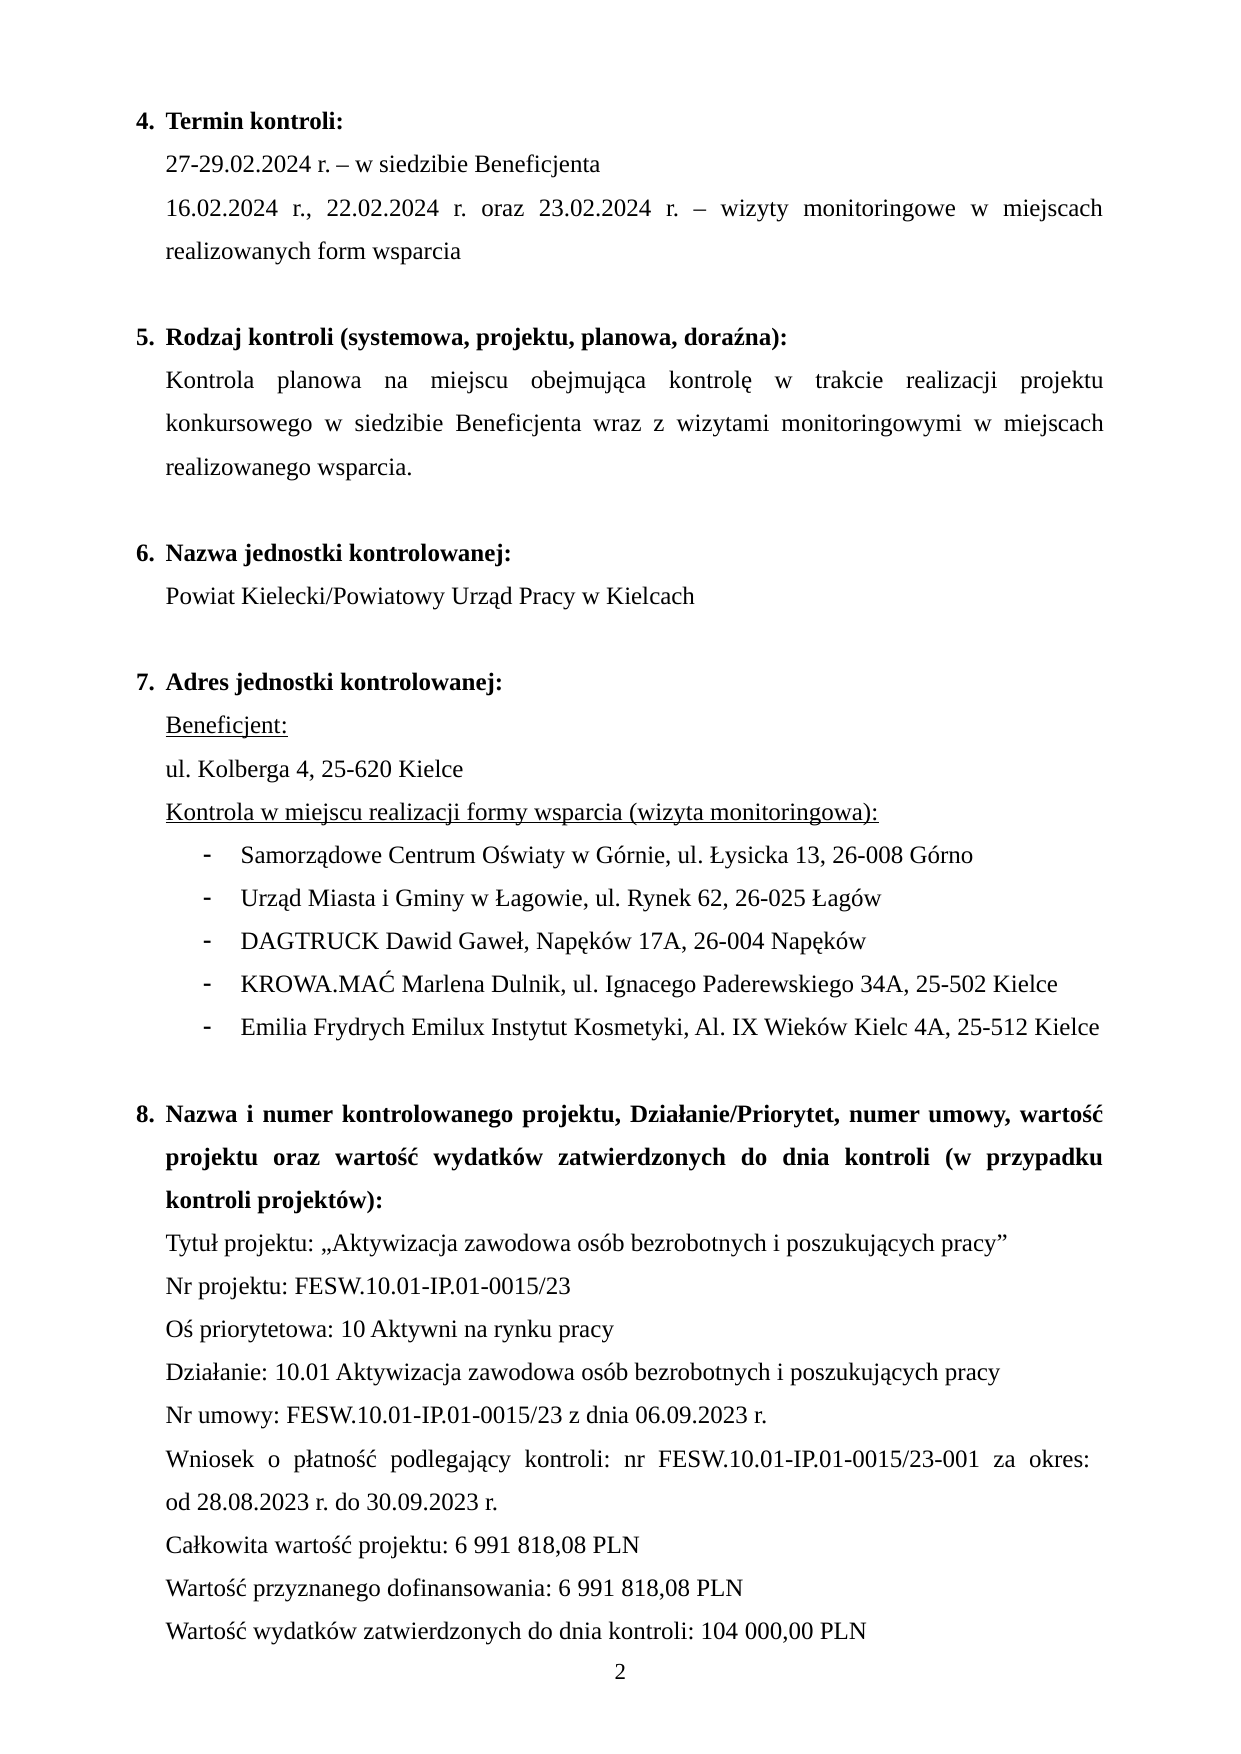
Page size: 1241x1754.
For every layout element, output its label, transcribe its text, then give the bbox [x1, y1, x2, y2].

text Nr projektu: FESW.10.01-IP.01-0015/23 [165, 1271, 1104, 1300]
text Wniosek o płatność podlegający kontroli: nr FESW.10.01-IP.01-0015/23-001 za okres: od 28.08.2023 r. do 30.09.2023 r. [165, 1444, 1104, 1516]
list Emilia Frydrych Emilux Instytut Kosmetyki, Al. IX Wieków Kielc 4A, 25-512 Kielce [203, 1012, 1104, 1041]
list Urząd Miasta i Gminy w Łagowie, ul. Rynek 62, 26-025 Łagów [203, 883, 1104, 912]
text ul. Kolberga 4, 25-620 Kielce [165, 754, 1104, 782]
text Tytuł projektu: „Aktywizacja zawodowa osób bezrobotnych i poszukujących pracy” [165, 1228, 1104, 1257]
text Nr umowy: FESW.10.01-IP.01-0015/23 z dnia 06.09.2023 r. [165, 1401, 1104, 1429]
text Wartość wydatków zatwierdzonych do dnia kontroli: 104 000,00 PLN [165, 1616, 1104, 1645]
text Całkowita wartość projektu: 6 991 818,08 PLN [165, 1530, 1104, 1559]
text Działanie: 10.01 Aktywizacja zawodowa osób bezrobotnych i poszukujących pracy [165, 1357, 1104, 1386]
text Kontrola planowa na miejscu obejmująca kontrolę w trakcie realizacji projektu konkursowego w siedzibie Beneficjenta wraz z wizytami monitoringowymi w miejscach realizowanego wsparcia. [165, 365, 1104, 481]
list KROWA.MAĆ Marlena Dulnik, ul. Ignacego Paderewskiego 34A, 25-502 Kielce [203, 969, 1104, 998]
text Powiat Kielecki/Powiatowy Urząd Pracy w Kielcach [165, 581, 1104, 610]
list Samorządowe Centrum Oświaty w Górnie, ul. Łysicka 13, 26-008 Górno [203, 840, 1104, 869]
text Oś priorytetowa: 10 Aktywni na rynku pracy [165, 1314, 1104, 1343]
text Beneficjent: [165, 711, 1104, 739]
subtitle Termin kontroli: [136, 106, 1104, 135]
subtitle Rodzaj kontroli (systemowa, projektu, planowa, doraźna): [136, 322, 1104, 351]
subtitle Adres jednostki kontrolowanej: [136, 667, 1104, 696]
text 16.02.2024 r., 22.02.2024 r. oraz 23.02.2024 r. – wizyty monitoringowe w miejscach realizowanych form wsparcia [165, 193, 1104, 264]
text Kontrola w miejscu realizacji formy wsparcia (wizyta monitoringowa): [165, 797, 1104, 826]
text Wartość przyznanego dofinansowania: 6 991 818,08 PLN [165, 1573, 1104, 1602]
list DAGTRUCK Dawid Gaweł, Napęków 17A, 26-004 Napęków [203, 926, 1104, 955]
text 27-29.02.2024 r. – w siedzibie Beneficjenta [165, 149, 1104, 178]
subtitle Nazwa jednostki kontrolowanej: [136, 538, 1104, 567]
subtitle Nazwa i numer kontrolowanego projektu, Działanie/Priorytet, numer umowy, wartość projektu oraz wartość wydatków zatwierdzonych do dnia kontroli (w przypadku kontroli projektów): [136, 1099, 1104, 1214]
